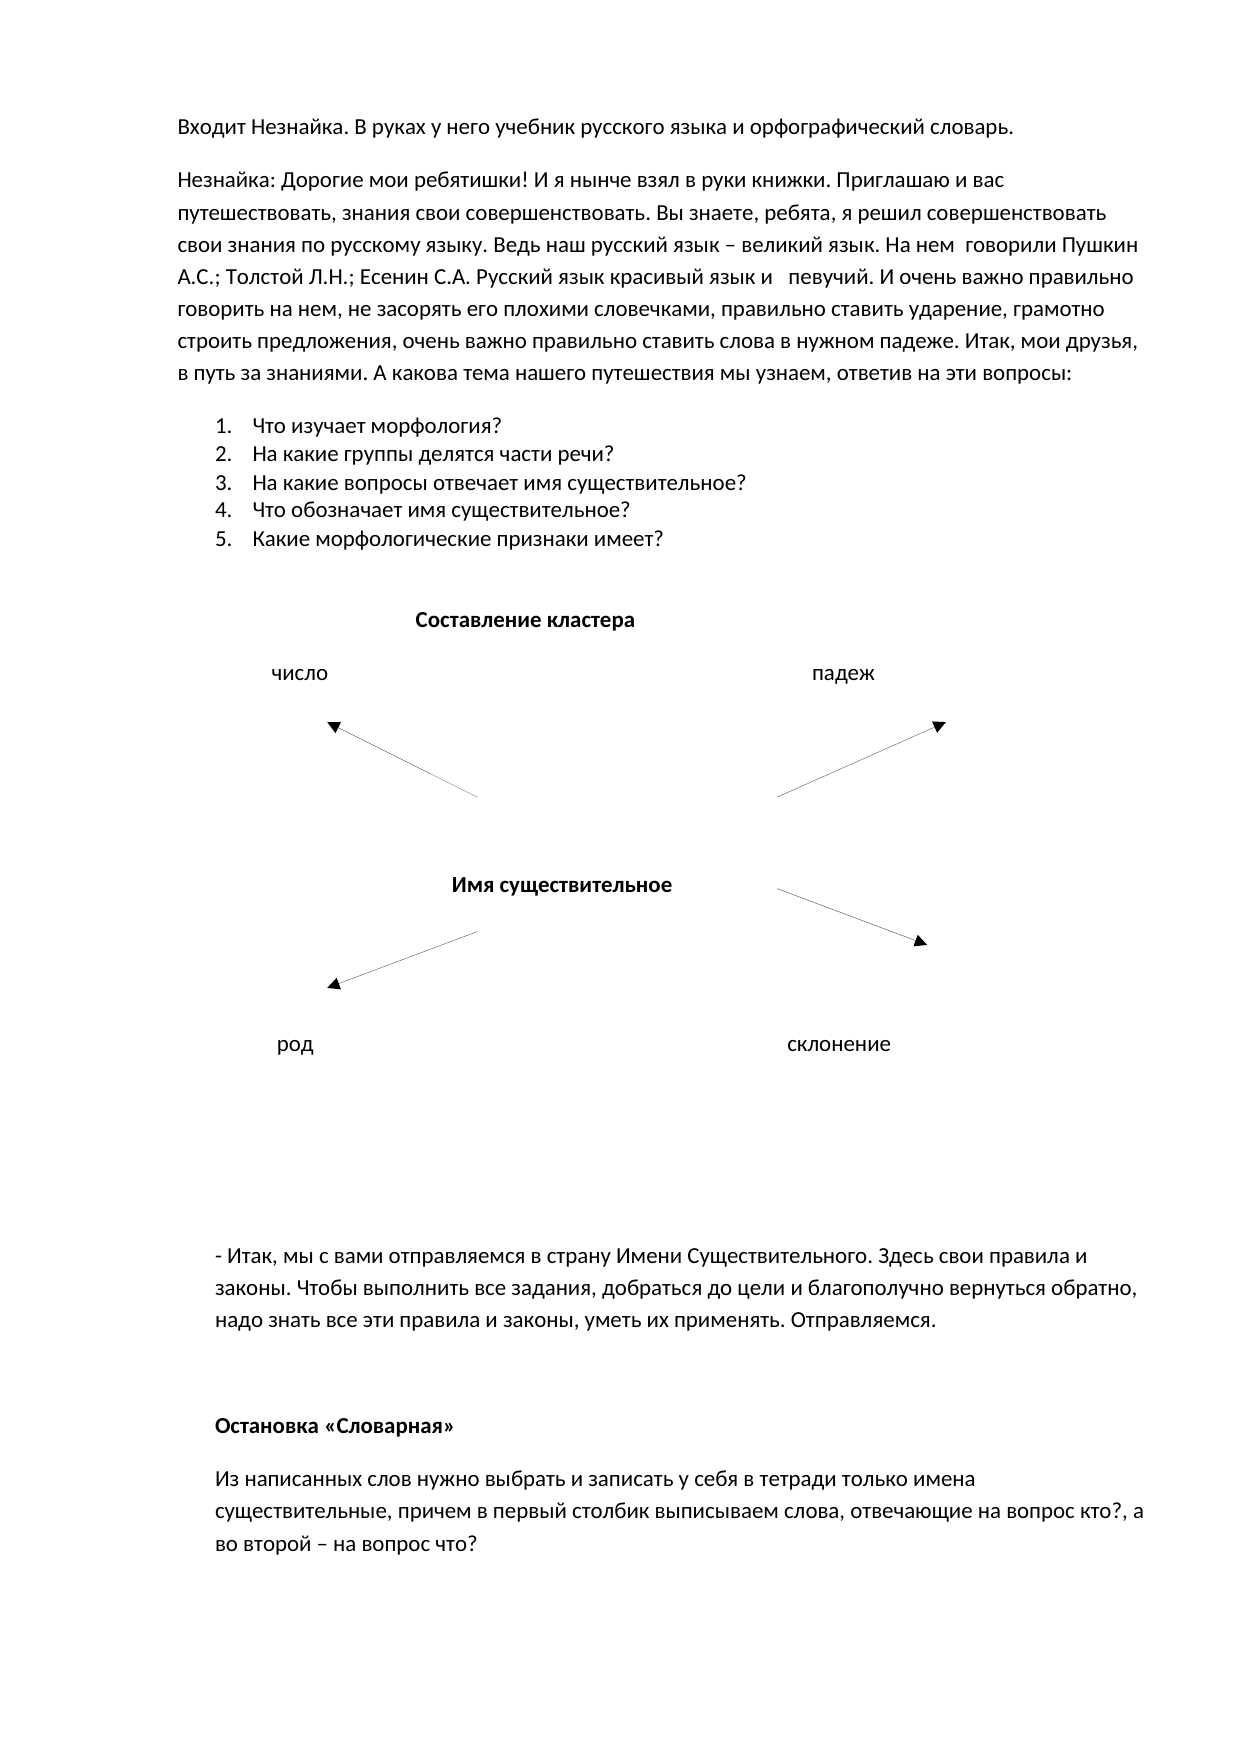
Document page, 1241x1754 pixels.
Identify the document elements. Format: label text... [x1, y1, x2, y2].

list На какие вопросы отвечает имя существительное? [215, 468, 1152, 496]
list На какие группы делятся части речи? [215, 439, 1152, 468]
text род склонение [215, 1029, 1152, 1057]
text Остановка «Словарная» [215, 1411, 1152, 1439]
text Незнайка: Дорогие мои ребятишки! И я нынче взял в руки книжки. Приглашаю и вас путешествовать, знания свои совершенствовать. Вы знаете, ребята, я решил совершенствовать свои знания по русскому языку. Ведь наш русский язык – великий язык. На нем говорили Пушкин А.С.; Толстой Л.Н.; Есенин С.А. Русский язык красивый язык и певучий. И очень важно правильно говорить на нем, не засорять его плохими словечками, правильно ставить ударение, грамотно строить предложения, очень важно правильно ставить слова в нужном падеже. Итак, мои друзья, в путь за знаниями. А какова тема нашего путешествия мы узнаем, ответив на эти вопросы: [177, 165, 1152, 387]
list Что изучает морфология? [215, 412, 1152, 439]
text Имя существительное [215, 870, 1152, 898]
list Какие морфологические признаки имеет? [215, 524, 1152, 552]
text Входит Незнайка. В руках у него учебник русского языка и орфографический словарь. [177, 112, 1152, 140]
text - Итак, мы с вами отправляемся в страну Имени Существительного. Здесь свои правила и законы. Чтобы выполнить все задания, добраться до цели и благополучно вернуться обратно, надо знать все эти правила и законы, уметь их применять. Отправляемся. [215, 1241, 1152, 1333]
text Составление кластера [215, 605, 1152, 633]
list Что обозначает имя существительное? [215, 496, 1152, 524]
text Из написанных слов нужно выбрать и записать у себя в тетради только имена существительные, причем в первый столбик выписываем слова, отвечающие на вопрос кто?, а во второй – на вопрос что? [215, 1464, 1152, 1557]
text число падеж [215, 658, 1152, 686]
